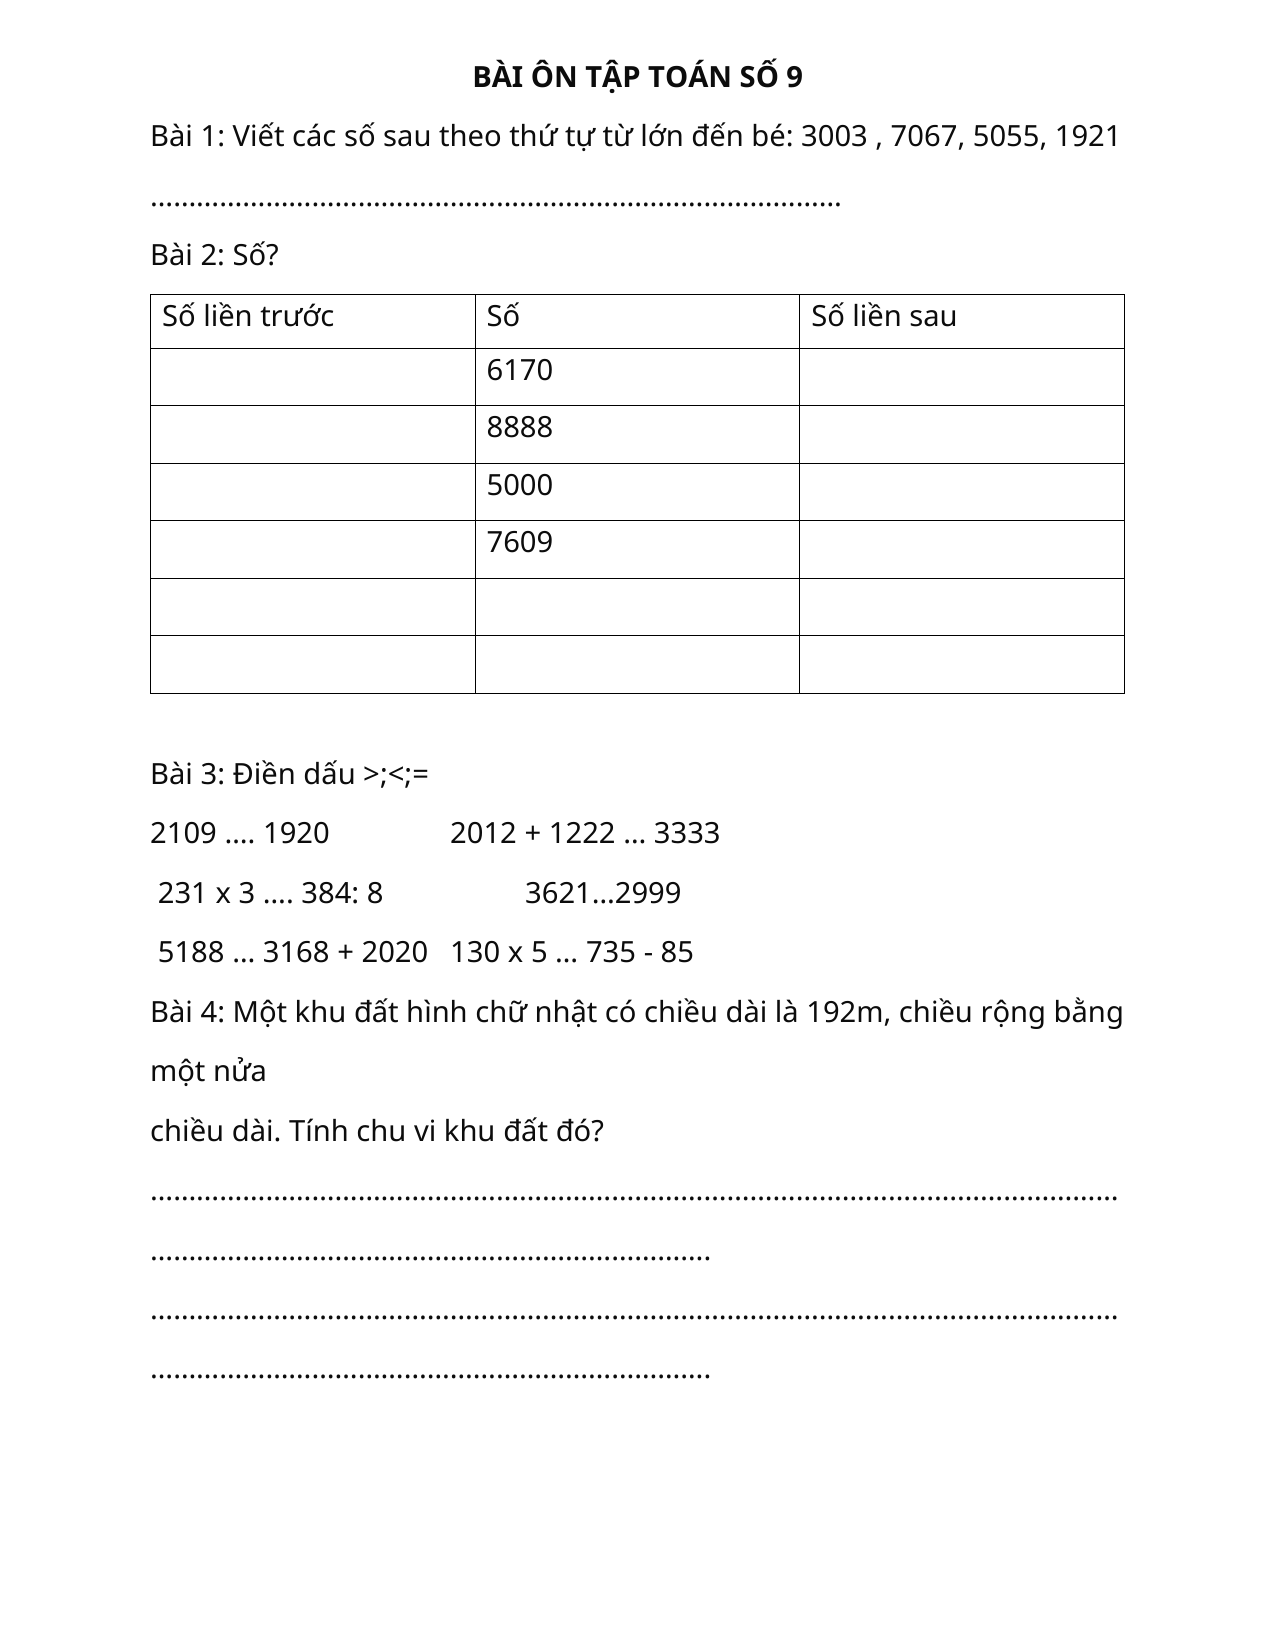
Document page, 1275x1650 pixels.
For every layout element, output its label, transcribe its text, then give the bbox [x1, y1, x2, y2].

table_cell [800, 636, 1124, 692]
table_cell 8888 [476, 406, 799, 463]
table_cell [151, 579, 475, 635]
table_cell [800, 349, 1124, 405]
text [150, 1288, 1125, 1387]
table_cell [800, 579, 1124, 635]
table_cell [800, 464, 1124, 520]
table_cell [476, 636, 799, 692]
text ……………………………………………………………………………… [150, 175, 1125, 215]
text Bài 4: Một khu đất hình chữ nhật có chiều dài là 192m, chiều rộng bằng một nửa [150, 991, 1125, 1090]
table_cell 6170 [476, 349, 799, 405]
table_cell [800, 521, 1124, 578]
text chiều dài. Tính chu vi khu đất đó? [150, 1110, 1125, 1149]
text BÀI ÔN TẬP TOÁN SỐ 9 [150, 56, 1125, 96]
table_cell [151, 464, 475, 520]
table_cell [800, 406, 1124, 463]
table_cell [151, 521, 475, 578]
table_cell [151, 349, 475, 405]
table_header Số [476, 295, 799, 348]
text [150, 1169, 1125, 1268]
table_cell [151, 636, 475, 692]
text 2109 …. 1920 2012 + 1222 … 3333 [150, 812, 1125, 852]
table_cell 5000 [476, 464, 799, 520]
table_cell [476, 579, 799, 635]
text Bài 1: Viết các số sau theo thứ tự từ lớn đến bé: 3003 , 7067, 5055, 1921 [150, 116, 1125, 155]
table_header Số liền sau [800, 295, 1124, 348]
text 231 x 3 …. 384: 8 3621…2999 [150, 872, 1125, 912]
text 5188 … 3168 + 2020 130 x 5 … 735 - 85 [150, 931, 1125, 971]
table_cell 7609 [476, 521, 799, 578]
text Bài 2: Số? [150, 235, 1125, 274]
table_header Số liền trước [151, 295, 475, 348]
text Bài 3: Điền dấu >;<;= [150, 753, 1125, 793]
table_cell [151, 406, 475, 463]
